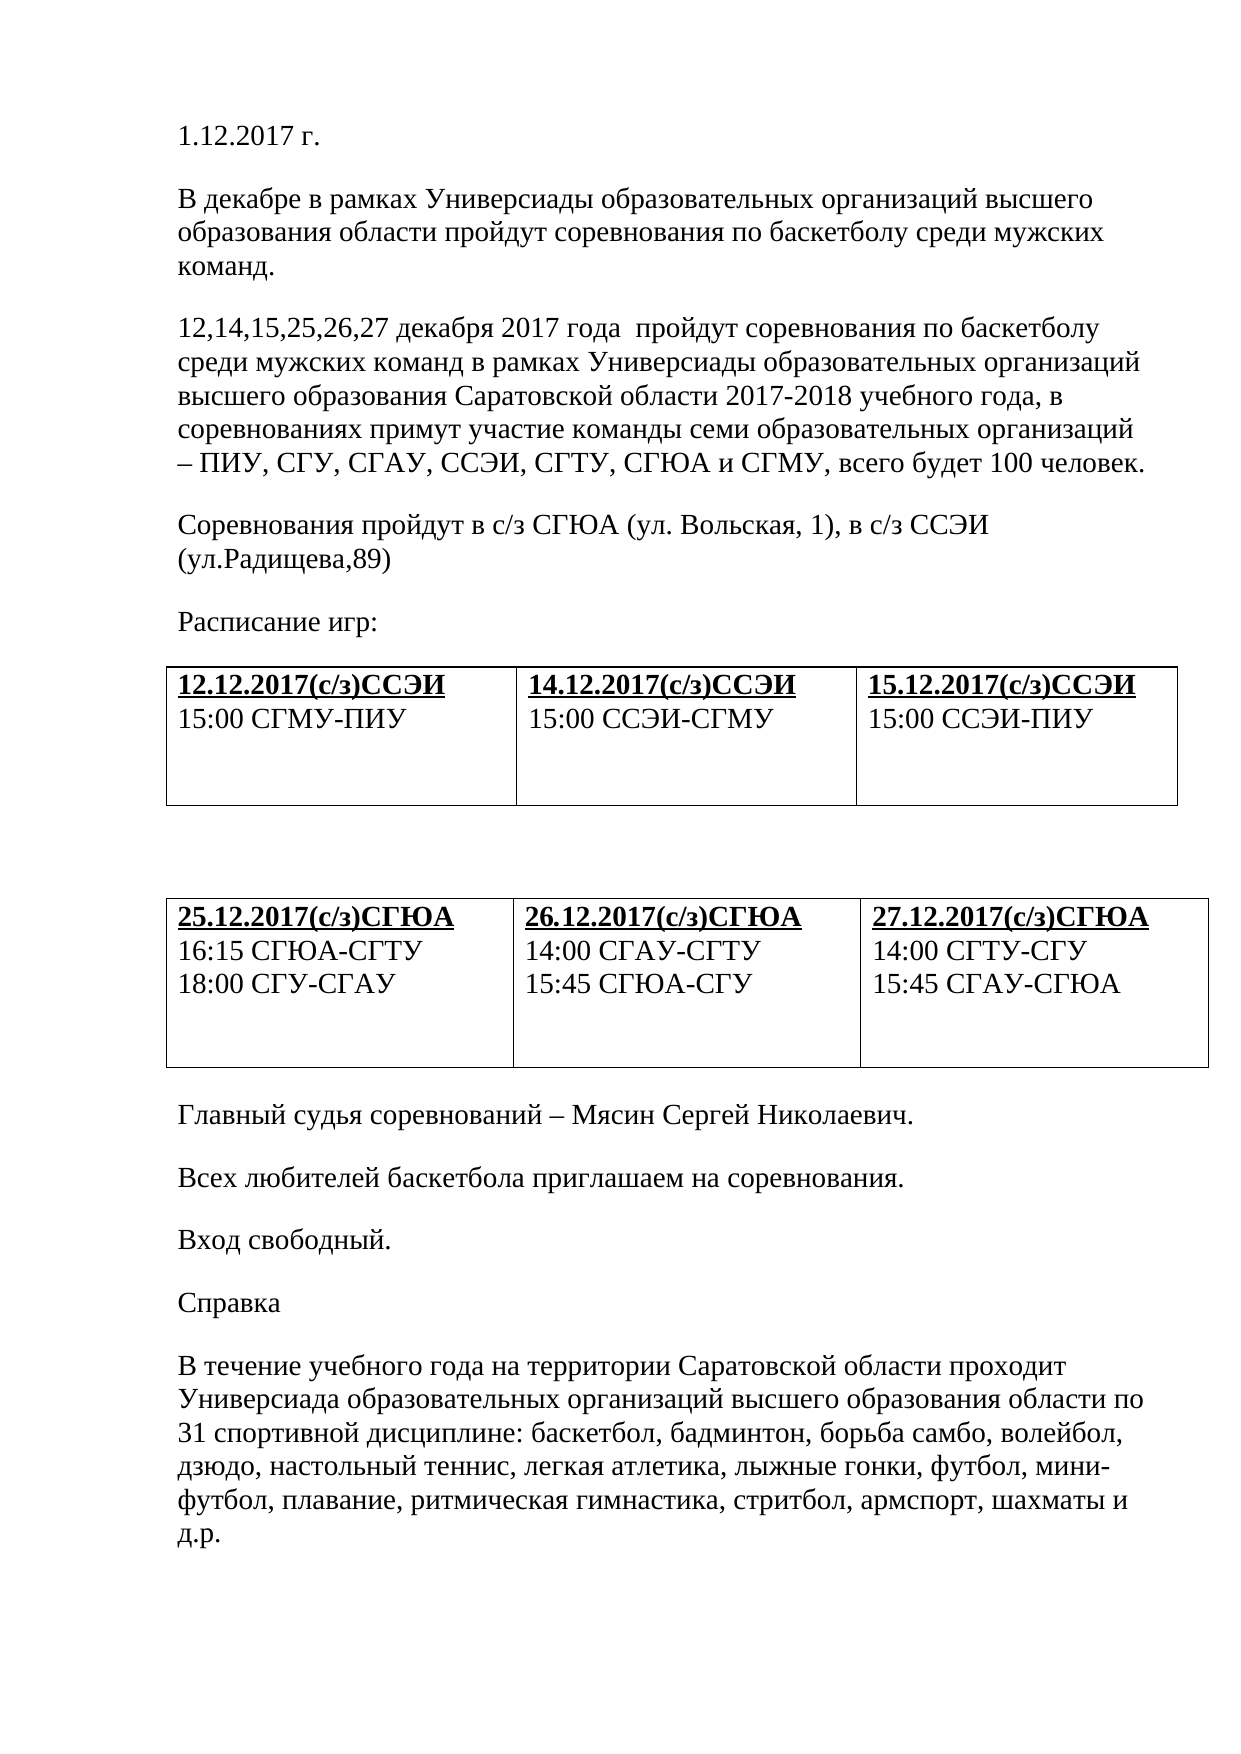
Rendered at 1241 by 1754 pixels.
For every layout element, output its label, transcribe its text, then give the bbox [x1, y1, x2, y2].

text Справка [177, 1285, 1152, 1319]
text Всех любителей баскетбола приглашаем на соревнования. [177, 1160, 1152, 1193]
text Главный судья соревнований – Мясин Сергей Николаевич. [177, 1097, 1152, 1131]
table_header 27.12.2017(с/з)СГЮА 14:00 СГТУ-СГУ 15:45 СГАУ-СГЮА [861, 899, 1208, 1067]
table_header 12.12.2017(с/з)ССЭИ 15:00 СГМУ-ПИУ [167, 668, 516, 805]
table_header 15.12.2017(с/з)ССЭИ 15:00 ССЭИ-ПИУ [857, 668, 1177, 805]
text В декабре в рамках Универсиады образовательных организаций высшего образования области пройдут соревнования по баскетболу среди мужских команд. [177, 181, 1152, 281]
text 1.12.2017 г. [177, 118, 1152, 152]
table_header 14.12.2017(с/з)ССЭИ 15:00 ССЭИ-СГМУ [517, 668, 856, 805]
text В течение учебного года на территории Саратовской области проходит Универсиада образовательных организаций высшего образования области по 31 спортивной дисциплине: баскетбол, бадминтон, борьба самбо, волейбол, дзюдо, настольный теннис, легкая атлетика, лыжные гонки, футбол, мини-футбол, плавание, ритмическая гимнастика, стритбол, армспорт, шахматы и д.р. [177, 1348, 1152, 1549]
text Расписание игр: [177, 604, 1152, 637]
text Вход свободный. [177, 1222, 1152, 1256]
table_header 25.12.2017(с/з)СГЮА 16:15 СГЮА-СГТУ 18:00 СГУ-СГАУ [167, 899, 513, 1067]
table_header 26.12.2017(с/з)СГЮА 14:00 СГАУ-СГТУ 15:45 СГЮА-СГУ [514, 899, 860, 1067]
text 12,14,15,25,26,27 декабря 2017 года пройдут соревнования по баскетболу среди мужских команд в рамках Универсиады образовательных организаций высшего образования Саратовской области 2017-2018 учебного года, в соревнованиях примут участие команды семи образовательных организаций – ПИУ, СГУ, СГАУ, ССЭИ, СГТУ, СГЮА и СГМУ, всего будет 100 человек. [177, 311, 1152, 478]
text Соревнования пройдут в с/з СГЮА (ул. Вольская, 1), в с/з ССЭИ (ул.Радищева,89) [177, 507, 1152, 574]
